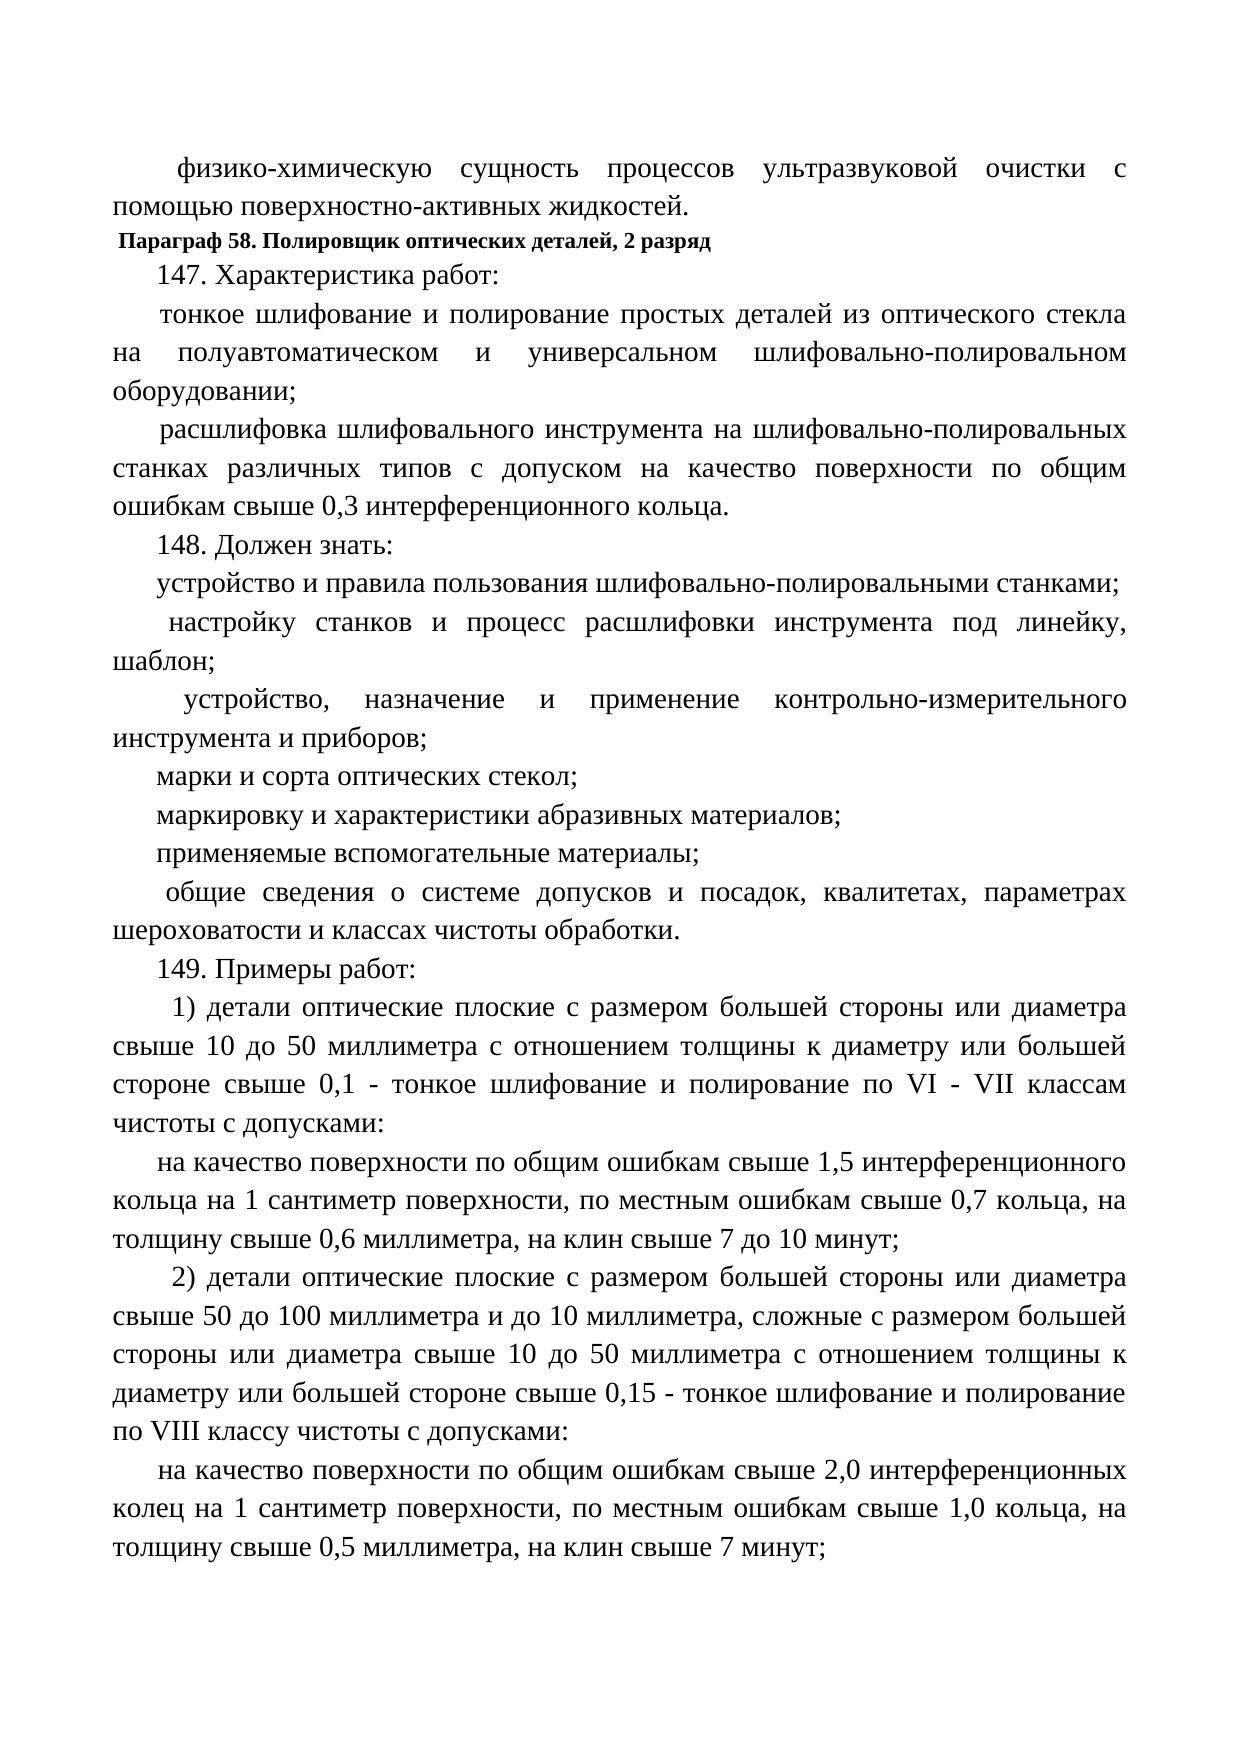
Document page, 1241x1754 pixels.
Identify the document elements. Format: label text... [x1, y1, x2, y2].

text устройство и правила пользования шлифовально-полировальными станками; [112, 566, 1128, 599]
text применяемые вспомогательные материалы; [112, 835, 1128, 869]
text 149. Примеры работ: [112, 951, 1128, 984]
text 148. Должен знать: [112, 527, 1128, 561]
text общие сведения о системе допусков и посадок, квалитетах, параметрах шероховатости и классах чистоты обработки. [112, 874, 1128, 946]
text на качество поверхности по общим ошибкам свыше 1,5 интерференционного кольца на 1 сантиметр поверхности, по местным ошибкам свыше 0,7 кольца, на толщину свыше 0,6 миллиметра, на клин свыше 7 до 10 минут; [112, 1144, 1128, 1254]
text расшлифовка шлифовального инструмента на шлифовально-полировальных станках различных типов с допуском на качество поверхности по общим ошибкам свыше 0,3 интерференционного кольца. [112, 411, 1128, 522]
text физико-химическую сущность процессов ультразвуковой очистки с помощью поверхностно-активных жидкостей. [112, 150, 1128, 222]
text 147. Характеристика работ: [112, 257, 1128, 291]
text устройство, назначение и применение контрольно-измерительного инструмента и приборов; [112, 681, 1128, 753]
text на качество поверхности по общим ошибкам свыше 2,0 интерференционных колец на 1 сантиметр поверхности, по местным ошибкам свыше 1,0 кольца, на толщину свыше 0,5 миллиметра, на клин свыше 7 минут; [112, 1452, 1128, 1563]
text марки и сорта оптических стекол; [112, 758, 1128, 792]
text маркировку и характеристики абразивных материалов; [112, 797, 1128, 830]
text 2) детали оптические плоские с размером большей стороны или диаметра свыше 50 до 100 миллиметра и до 10 миллиметра, сложные с размером большей стороны или диаметра свыше 10 до 50 миллиметра с отношением толщины к диаметру или большей стороне свыше 0,15 - тонкое шлифование и полирование по VIII классу чистоты с допусками: [112, 1259, 1128, 1447]
text Параграф 58. Полировщик оптических деталей, 2 разряд [112, 227, 1128, 253]
text 1) детали оптические плоские с размером большей стороны или диаметра свыше 10 до 50 миллиметра с отношением толщины к диаметру или большей стороне свыше 0,1 - тонкое шлифование и полирование по VI - VII классам чистоты с допусками: [112, 989, 1128, 1139]
text настройку станков и процесс расшлифовки инструмента под линейку, шаблон; [112, 604, 1128, 676]
text тонкое шлифование и полирование простых деталей из оптического стекла на полуавтоматическом и универсальном шлифовально-полировальном оборудовании; [112, 296, 1128, 406]
